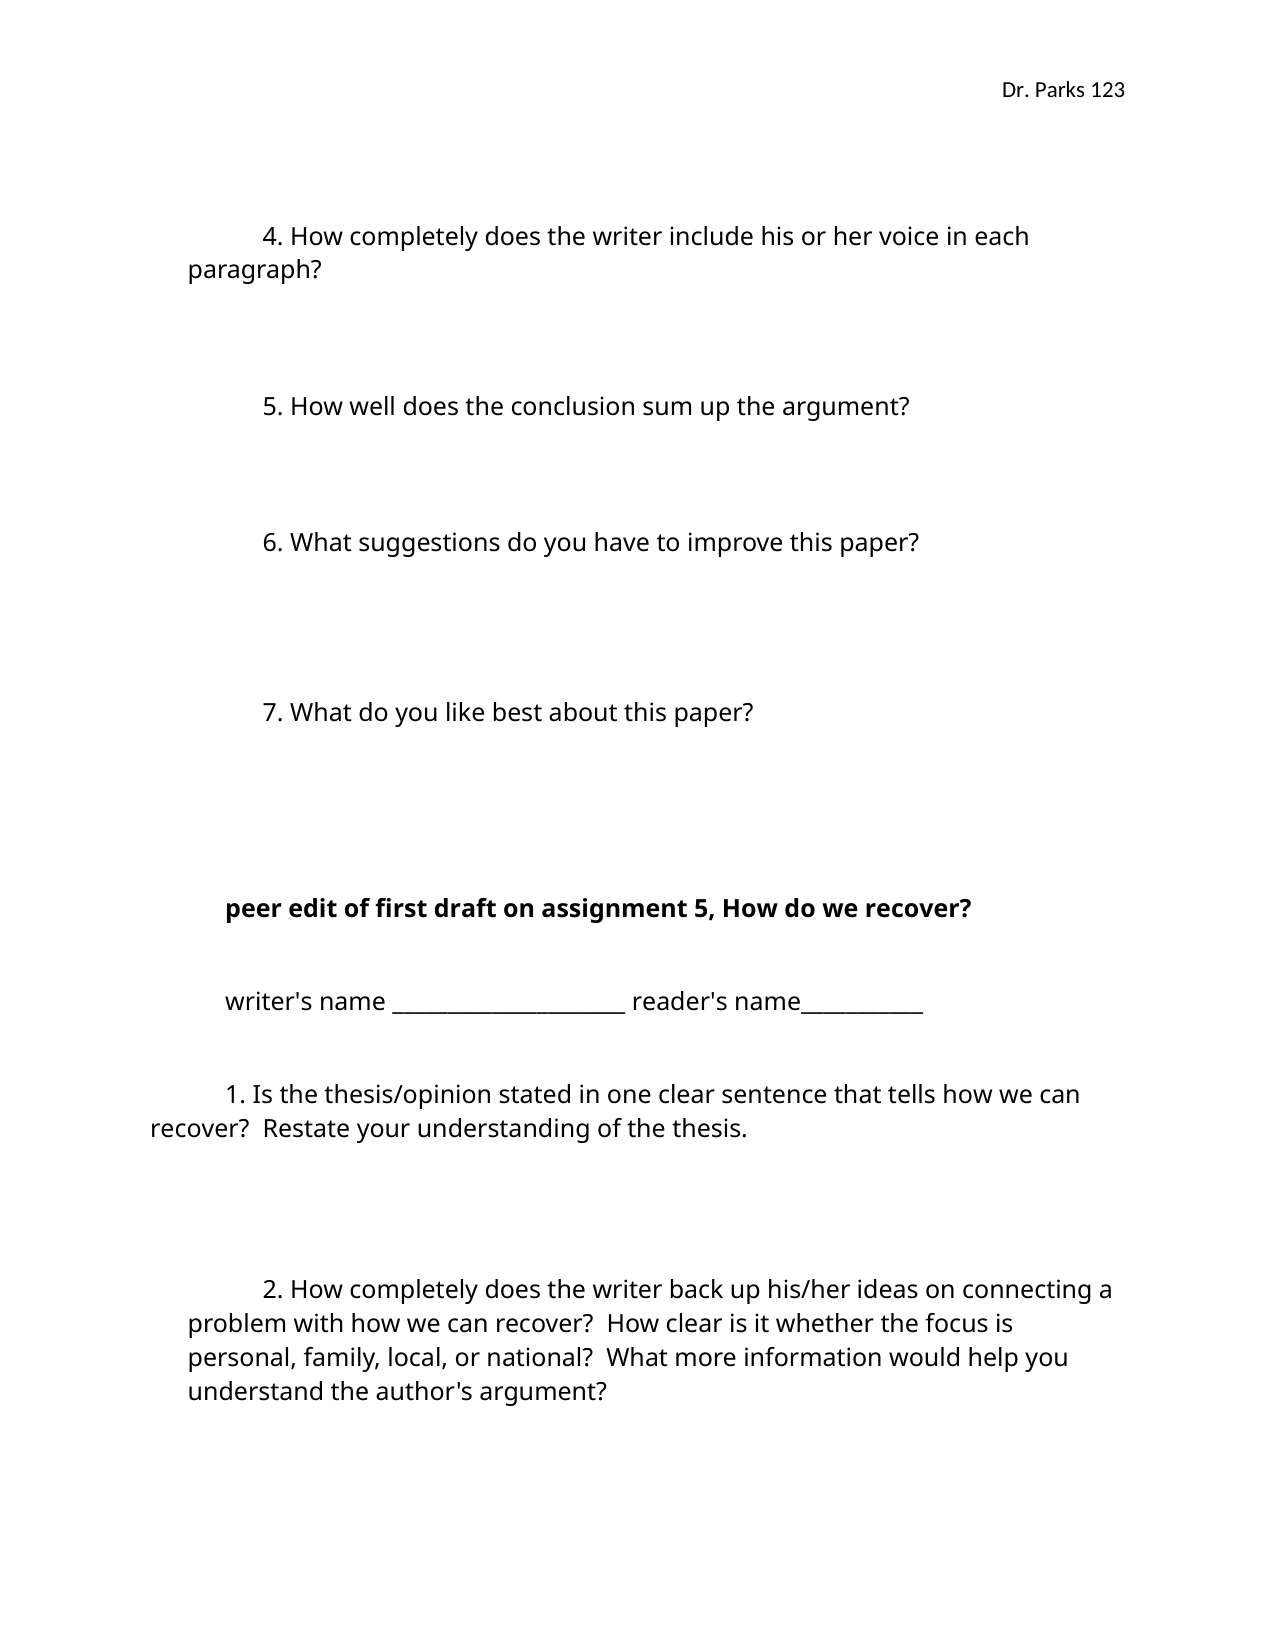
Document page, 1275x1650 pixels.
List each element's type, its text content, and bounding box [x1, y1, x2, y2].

text 6. What suggestions do you have to improve this paper? [187, 525, 1125, 559]
text writer's name _____________________ reader's name___________ [150, 983, 1125, 1017]
text 7. What do you like best about this paper? [187, 695, 1125, 729]
text 2. How completely does the writer back up his/her ideas on connecting a problem with how we can recover? How clear is it whether the focus is personal, family, local, or national? What more information would help you understand the author's argument? [187, 1272, 1125, 1408]
text 4. How completely does the writer include his or her voice in each paragraph? [187, 218, 1125, 286]
text 1. Is the thesis/opinion stated in one clear sentence that tells how we can recover? Restate your understanding of the thesis. [150, 1077, 1125, 1145]
text 5. How well does the conclusion sum up the argument? [187, 388, 1125, 422]
text peer edit of first draft on assignment 5, How do we recover? [150, 890, 1125, 924]
